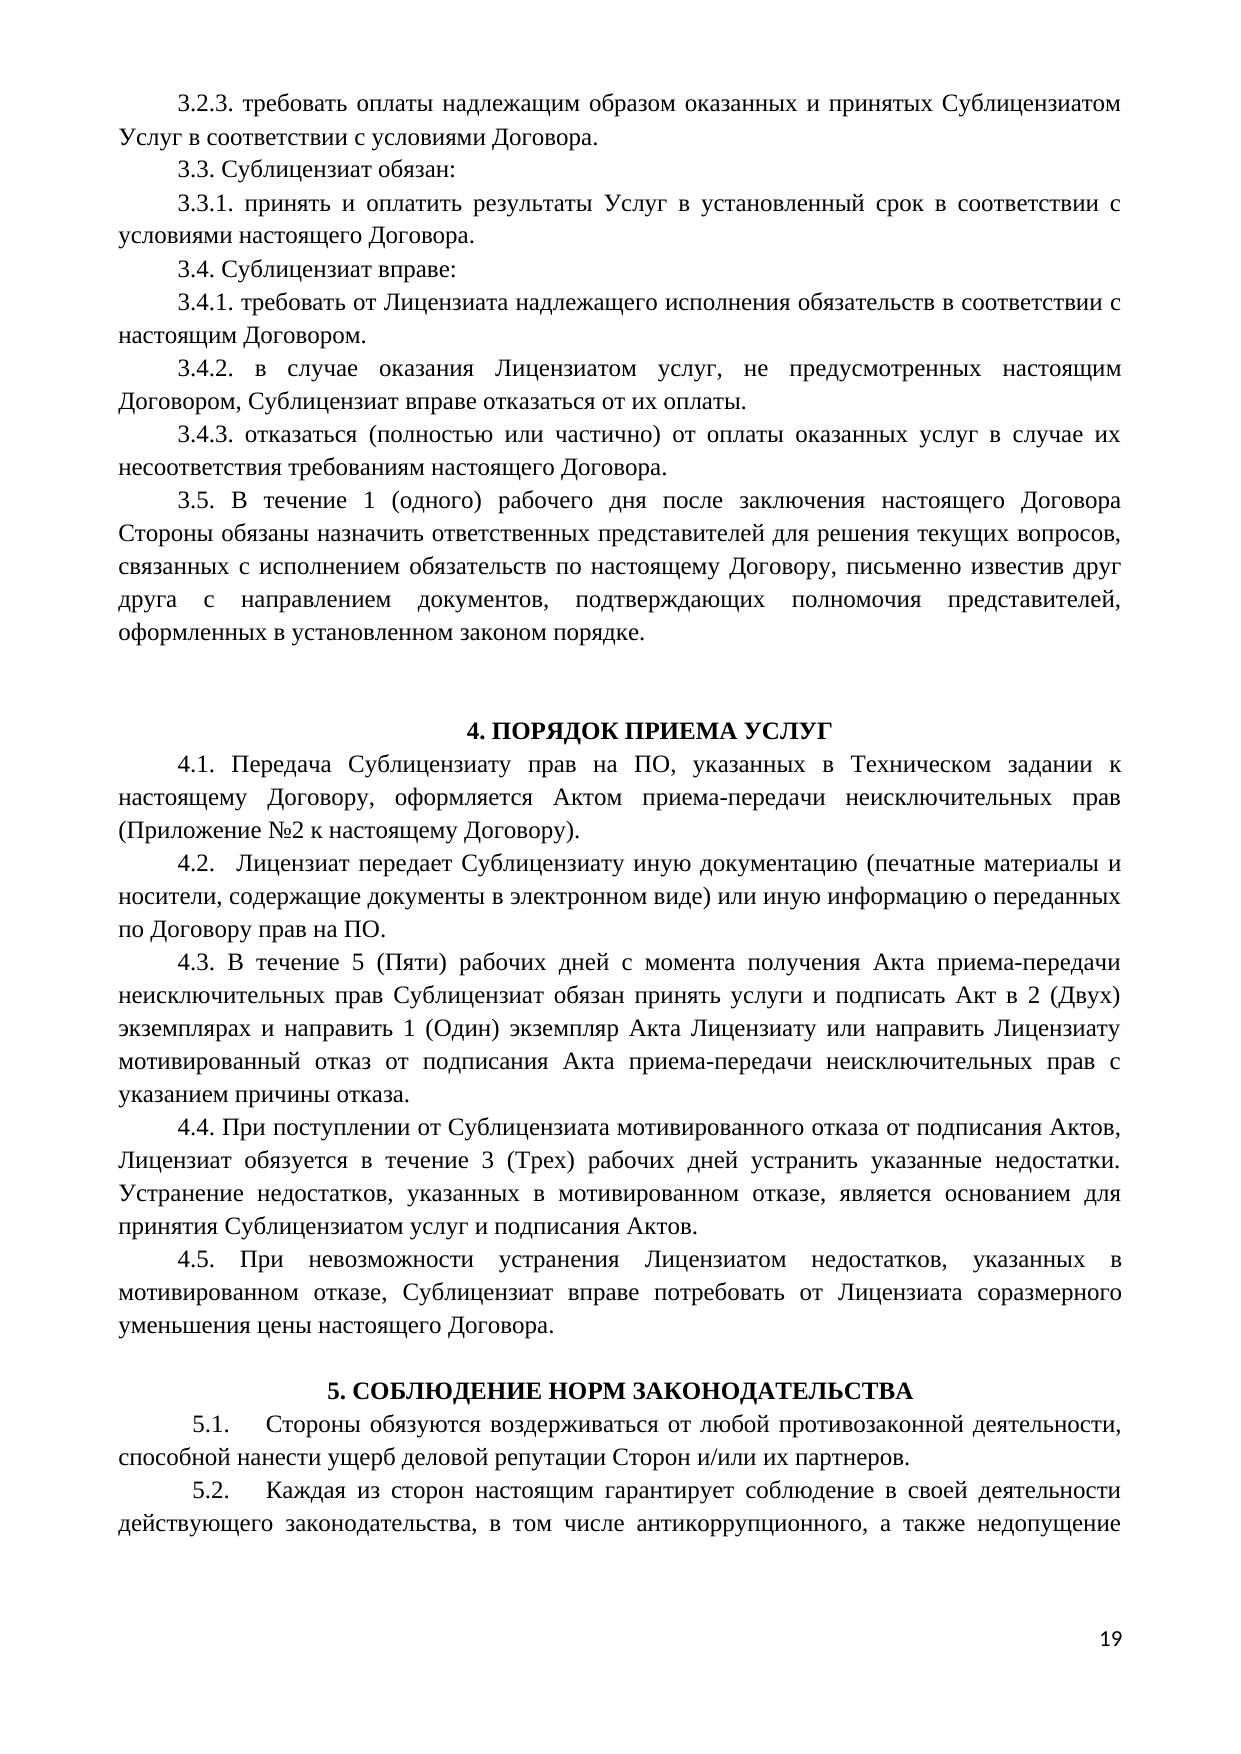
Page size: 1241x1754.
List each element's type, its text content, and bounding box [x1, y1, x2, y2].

text 3.4.2. в случае оказания Лицензиатом услуг, не предусмотренных настоящим Договором, Сублицензиат вправе отказаться от их оплаты. [118, 353, 1122, 414]
text 3.3.1. принять и оплатить результаты Услуг в установленный срок в соответствии с условиями настоящего Договора. [118, 188, 1122, 249]
text 3.3. Сублицензиат обязан: [118, 154, 1122, 183]
text 3.5. В течение 1 (одного) рабочего дня после заключения настоящего Договора Стороны обязаны назначить ответственных представителей для решения текущих вопросов, связанных с исполнением обязательств по настоящему Договору, письменно известив друг друга с направлением документов, подтверждающих полномочия представителей, оформленных в установленном законом порядке. [118, 485, 1122, 646]
text 3.4. Сублицензиат вправе: [118, 254, 1122, 282]
text 5.1. Стороны обязуются воздерживаться от любой противозаконной деятельности, способной нанести ущерб деловой репутации Сторон и/или их партнеров. [118, 1409, 1122, 1471]
text 4.3. В течение 5 (Пяти) рабочих дней с момента получения Акта приема-передачи неисключительных прав Сублицензиат обязан принять услуги и подписать Акт в 2 (Двух) экземплярах и направить 1 (Один) экземпляр Акта Лицензиату или направить Лицензиату мотивированный отказ от подписания Акта приема-передачи неисключительных прав с указанием причины отказа. [118, 947, 1122, 1108]
text 4. ПОРЯДОК ПРИЕМА УСЛУГ [118, 716, 1122, 745]
text 3.4.3. отказаться (полностью или частично) от оплаты оказанных услуг в случае их несоответствия требованиям настоящего Договора. [118, 419, 1122, 481]
text 3.4.1. требовать от Лицензиата надлежащего исполнения обязательств в соответствии с настоящим Договором. [118, 287, 1122, 348]
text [118, 1475, 1122, 1537]
text 4.2. Лицензиат передает Сублицензиату иную документацию (печатные материалы и носители, содержащие документы в электронном виде) или иную информацию о переданных по Договору прав на ПО. [118, 848, 1122, 943]
text 4.1. Передача Сублицензиату прав на ПО, указанных в Техническом задании к настоящему Договору, оформляется Актом приема-передачи неисключительных прав (Приложение №2 к настоящему Договору). [118, 749, 1122, 844]
text 5. СОБЛЮДЕНИЕ НОРМ ЗАКОНОДАТЕЛЬСТВА [118, 1376, 1122, 1405]
text 4.4. При поступлении от Сублицензиата мотивированного отказа от подписания Актов, Лицензиат обязуется в течение 3 (Трех) рабочих дней устранить указанные недостатки. Устранение недостатков, указанных в мотивированном отказе, является основанием для принятия Сублицензиатом услуг и подписания Актов. [118, 1112, 1122, 1240]
text 3.2.3. требовать оплаты надлежащим образом оказанных и принятых Сублицензиатом Услуг в соответствии с условиями Договора. [118, 88, 1122, 150]
text 4.5. При невозможности устранения Лицензиатом недостатков, указанных в мотивированном отказе, Сублицензиат вправе потребовать от Лицензиата соразмерного уменьшения цены настоящего Договора. [118, 1244, 1122, 1339]
